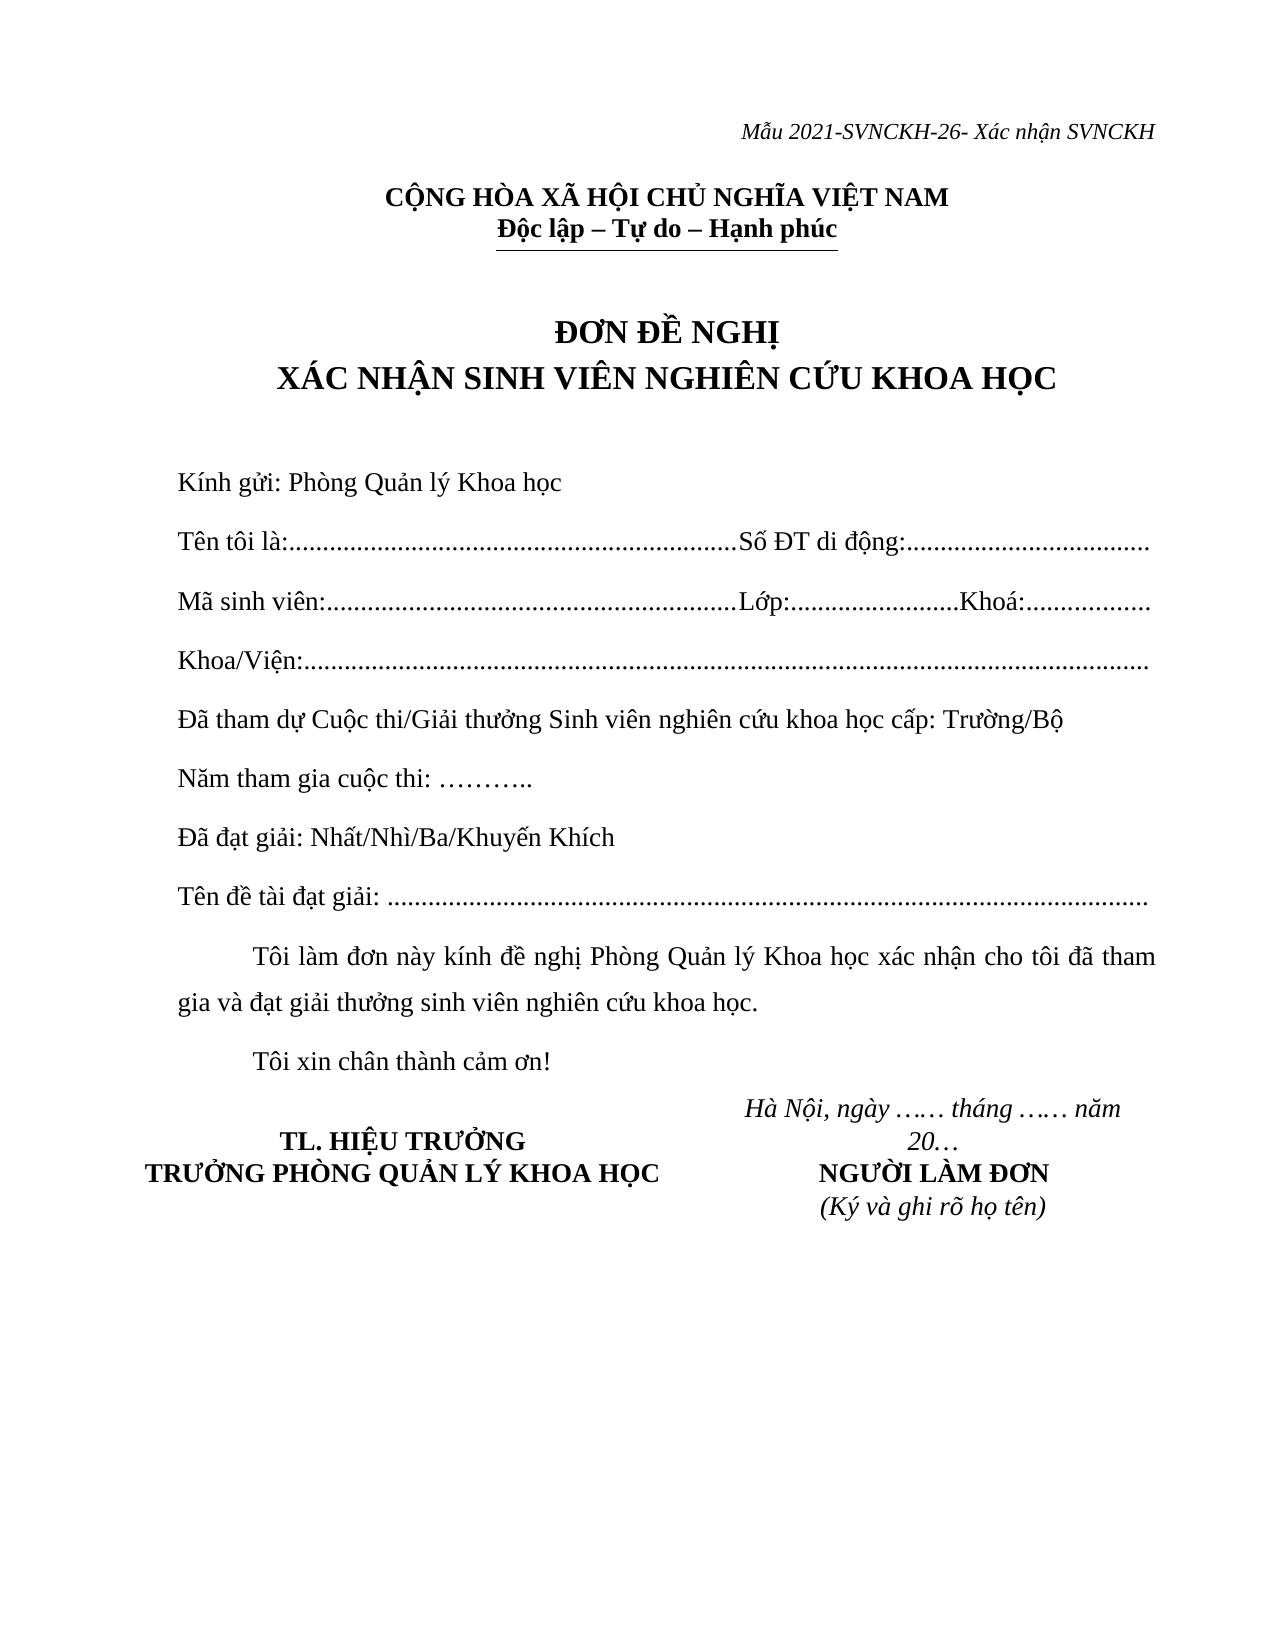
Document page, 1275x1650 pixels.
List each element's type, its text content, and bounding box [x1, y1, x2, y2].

text Mẫu 2021-SVNCKH-26- Xác nhận SVNCKH [177, 118, 1157, 144]
text Độc lập – Tự do – Hạnh phúc [177, 212, 1157, 243]
text Mã sinh viên: Lớp:.........................Khoá: [177, 584, 1157, 616]
text Tôi làm đơn này kính đề nghị Phòng Quản lý Khoa học xác nhận cho tôi đã tham gia và đạt giải thưởng sinh viên nghiên cứu khoa học. [177, 939, 1157, 1017]
text Tên đề tài đạt giải: [177, 880, 1157, 912]
text ĐƠN ĐỀ NGHỊ [177, 312, 1157, 350]
text Đã đạt giải: Nhất/Nhì/Ba/Khuyến Khích [177, 821, 1157, 852]
text CỘNG HÒA XÃ HỘI CHỦ NGHĨA VIỆT NAM [177, 181, 1157, 212]
text Tôi xin chân thành cảm ơn! [177, 1045, 1157, 1077]
text XÁC NHẬN SINH VIÊN NGHIÊN CỨU KHOA HỌC [177, 358, 1157, 396]
text Khoa/Viện: [177, 644, 1157, 675]
text Tên tôi là: Số ĐT di động: [177, 525, 1157, 557]
table_header TL. HIỆU TRƯỞNG TRƯỞNG PHÒNG QUẢN LÝ KHOA HỌC [100, 1092, 705, 1223]
text Kính gửi: Phòng Quản lý Khoa học [177, 466, 1157, 497]
text Đã tham dự Cuộc thi/Giải thưởng Sinh viên nghiên cứu khoa học cấp: Trường/Bộ [177, 703, 1157, 734]
text Năm tham gia cuộc thi: ……….. [177, 762, 1157, 793]
table_header Hà Nội, ngày …… tháng …… năm 20… NGƯỜI LÀM ĐƠN (Ký và ghi rõ họ tên) [705, 1092, 1163, 1223]
